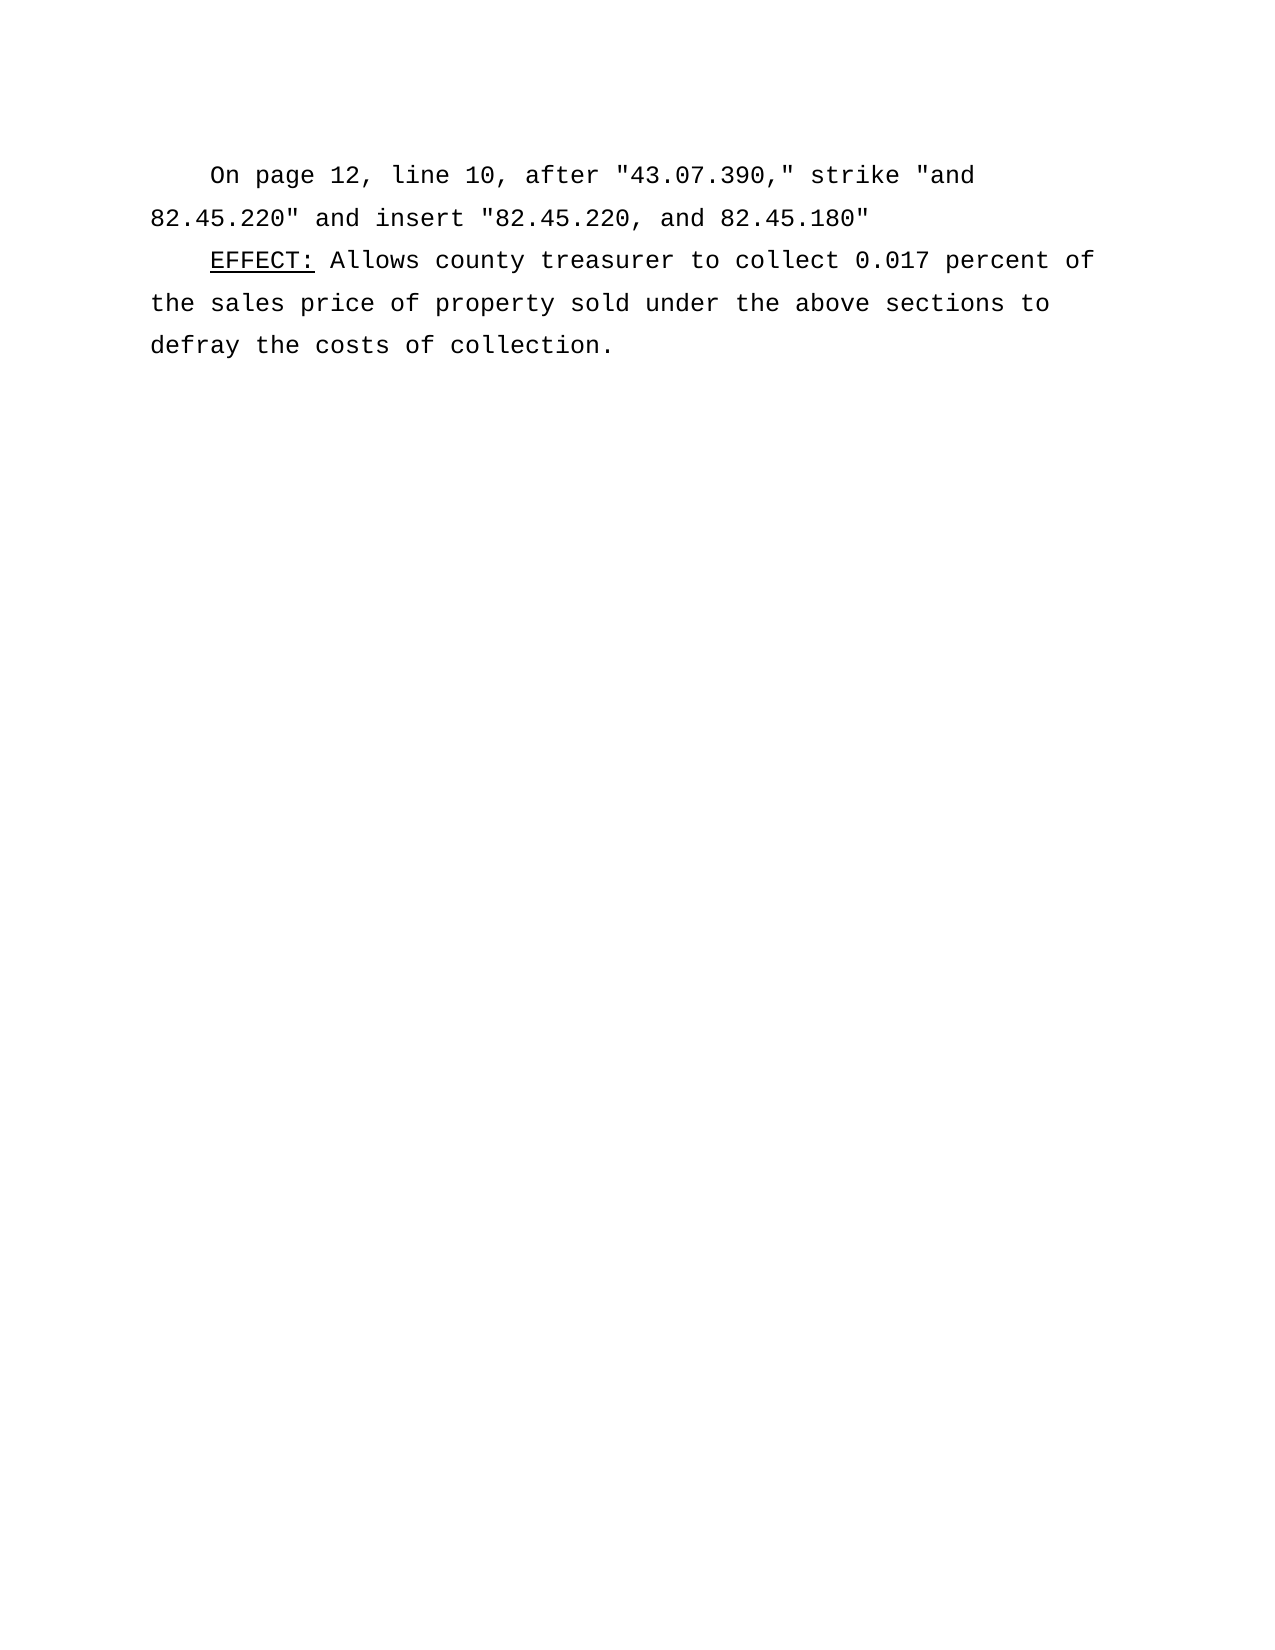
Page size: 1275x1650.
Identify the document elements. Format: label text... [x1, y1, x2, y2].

text On page 12, line 10, after "43.07.390," strike "and 82.45.220" and insert "82.45.220, and 82.45.180" [150, 150, 1125, 235]
text EFFECT: Allows county treasurer to collect 0.017 percent of the sales price of property sold under the above sections to defray the costs of collection. [150, 235, 1125, 362]
